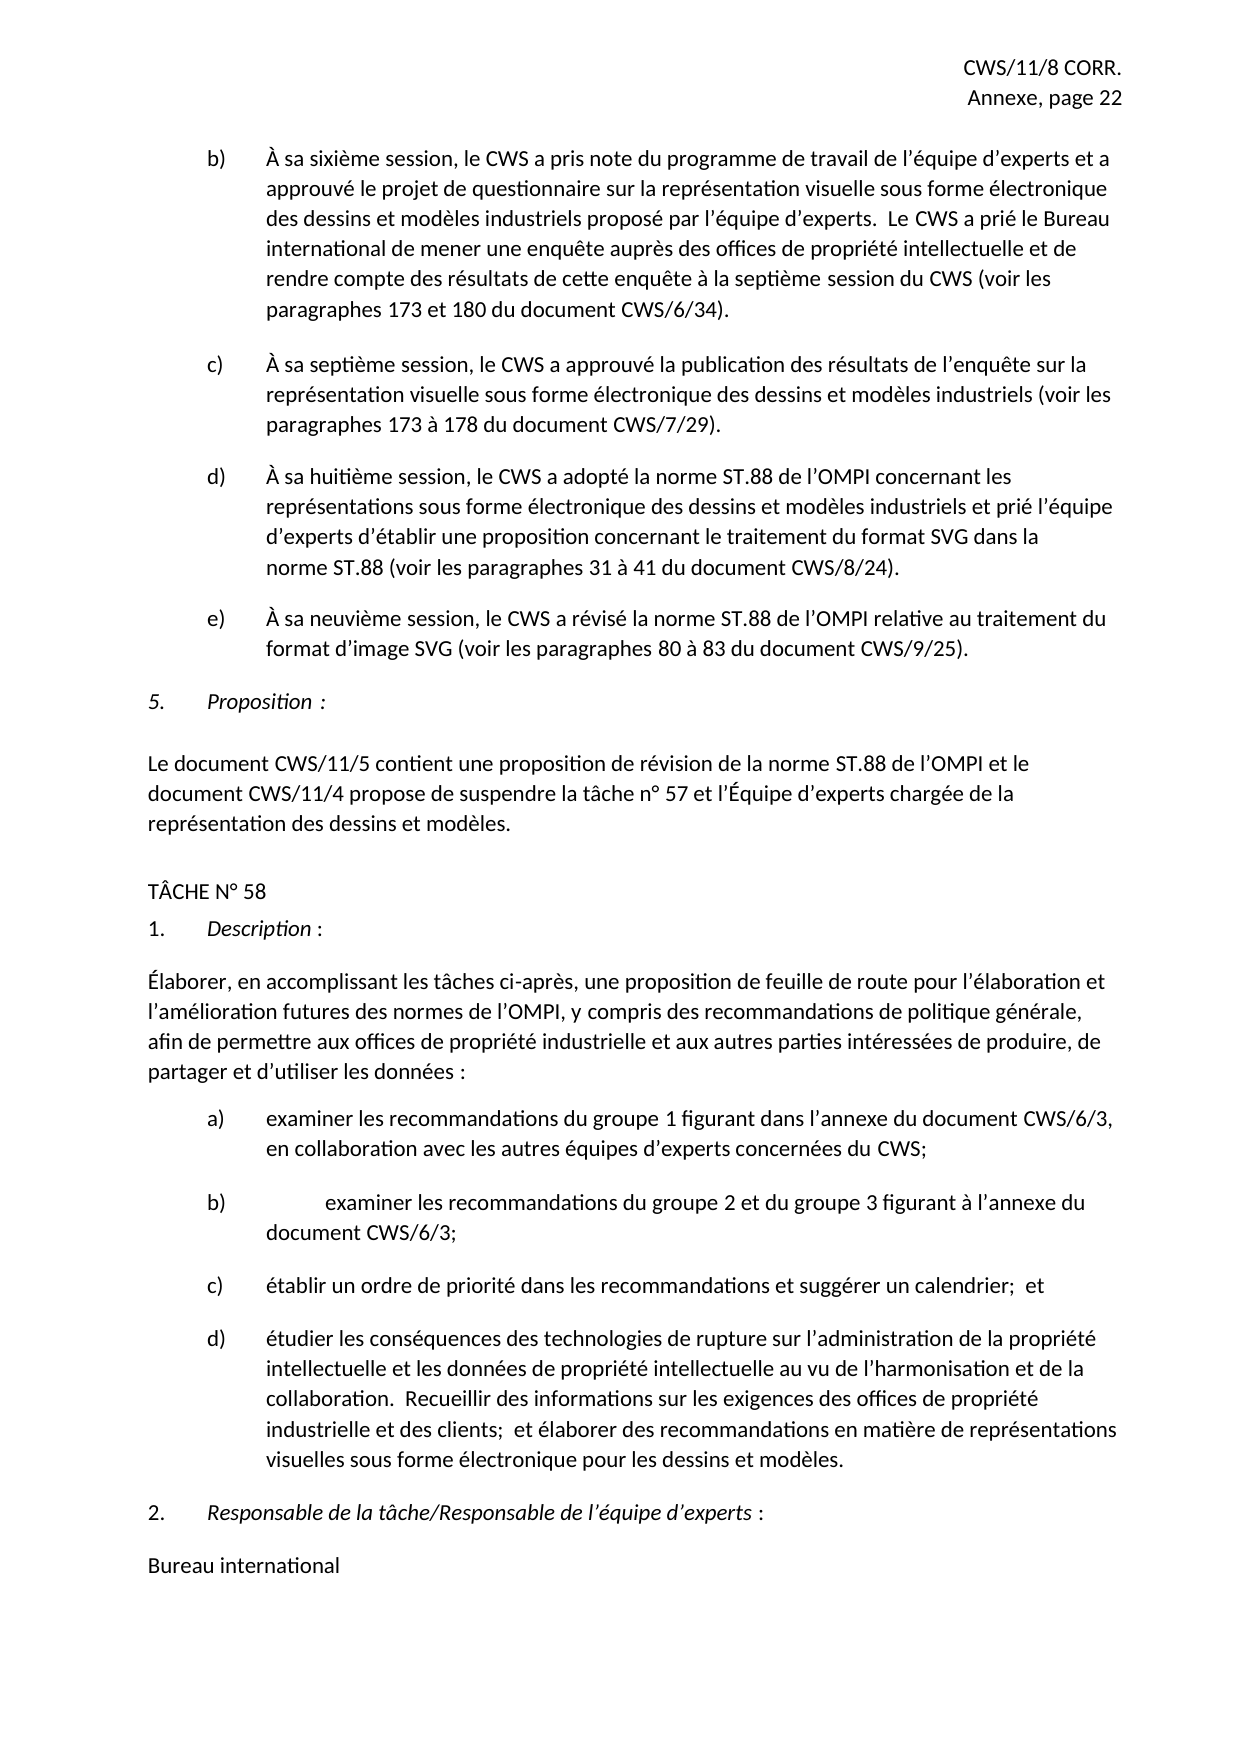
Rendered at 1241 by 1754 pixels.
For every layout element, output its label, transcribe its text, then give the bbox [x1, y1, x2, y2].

list Description : [148, 914, 1122, 942]
list c) établir un ordre de priorité dans les recommandations et suggérer un calendrier; et [207, 1271, 1122, 1299]
list À sa septième session, le CWS a approuvé la publication des résultats de l’enquête sur la représentation visuelle sous forme électronique des dessins et modèles industriels (voir les paragraphes 173 à 178 du document CWS/7/29). [207, 350, 1122, 439]
text Le document CWS/11/5 contient une proposition de révision de la norme ST.88 de l’OMPI et le document CWS/11/4 propose de suspendre la tâche n° 57 et l’Équipe d’experts chargée de la représentation des dessins et modèles. [148, 749, 1122, 838]
subtitle Tâche n° 58 [148, 877, 1122, 905]
text Responsable de la tâche/Responsable de l’équipe d’experts : [148, 1498, 1122, 1526]
list À sa neuvième session, le CWS a révisé la norme ST.88 de l’OMPI relative au traitement du format d’image SVG (voir les paragraphes 80 à 83 du document CWS/9/25). [207, 604, 1122, 662]
text d) étudier les conséquences des technologies de rupture sur l’administration de la propriété intellectuelle et les données de propriété intellectuelle au vu de l’harmonisation et de la collaboration. Recueillir des informations sur les exigences des offices de propriété industrielle et des clients; et élaborer des recommandations en matière de représentations visuelles sous forme électronique pour les dessins et modèles. [207, 1324, 1122, 1473]
text Élaborer, en accomplissant les tâches ci-après, une proposition de feuille de route pour l’élaboration et l’amélioration futures des normes de l’OMPI, y compris des recommandations de politique générale, afin de permettre aux offices de propriété industrielle et aux autres parties intéressées de produire, de partager et d’utiliser les données : [148, 967, 1122, 1086]
list À sa huitième session, le CWS a adopté la norme ST.88 de l’OMPI concernant les représentations sous forme électronique des dessins et modèles industriels et prié l’équipe d’experts d’établir une proposition concernant le traitement du format SVG dans la norme ST.88 (voir les paragraphes 31 à 41 du document CWS/8/24). [207, 462, 1122, 581]
list Bureau international [148, 1551, 1122, 1579]
text a) examiner les recommandations du groupe 1 figurant dans l’annexe du document CWS/6/3, en collaboration avec les autres équipes d’experts concernées du CWS; [207, 1104, 1122, 1163]
text b) examiner les recommandations du groupe 2 et du groupe 3 figurant à l’annexe du document CWS/6/3; [207, 1188, 1122, 1246]
list À sa sixième session, le CWS a pris note du programme de travail de l’équipe d’experts et a approuvé le projet de questionnaire sur la représentation visuelle sous forme électronique des dessins et modèles industriels proposé par l’équipe d’experts. Le CWS a prié le Bureau international de mener une enquête auprès des offices de propriété intellectuelle et de rendre compte des résultats de cette enquête à la septième session du CWS (voir les paragraphes 173 et 180 du document CWS/6/34). [207, 144, 1122, 323]
text Proposition : [148, 687, 1122, 715]
